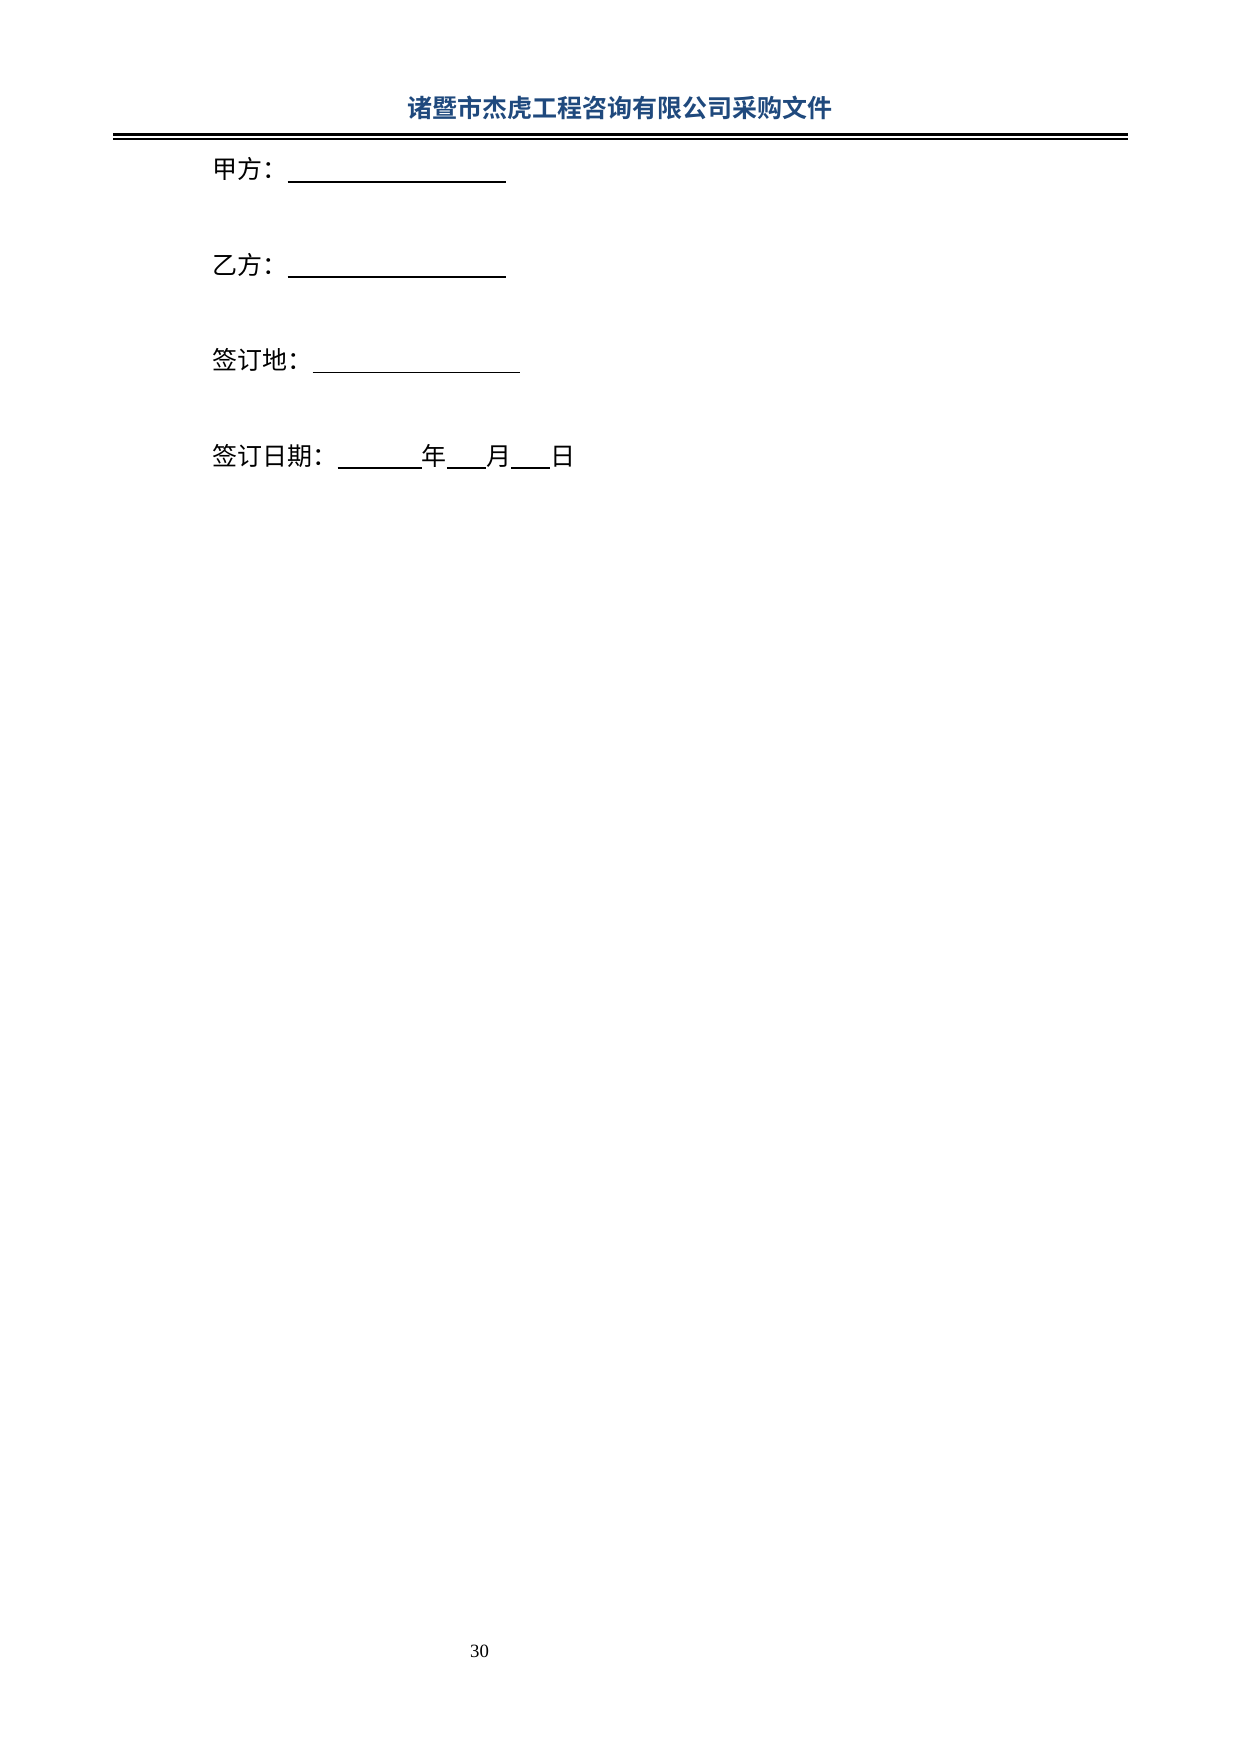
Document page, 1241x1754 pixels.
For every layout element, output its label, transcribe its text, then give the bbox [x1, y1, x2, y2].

text 甲方： [212, 150, 1128, 186]
text 签订地： [112, 341, 1128, 377]
text 乙方： [212, 245, 1128, 282]
text 签订日期： 年 月 日 [112, 436, 1128, 472]
